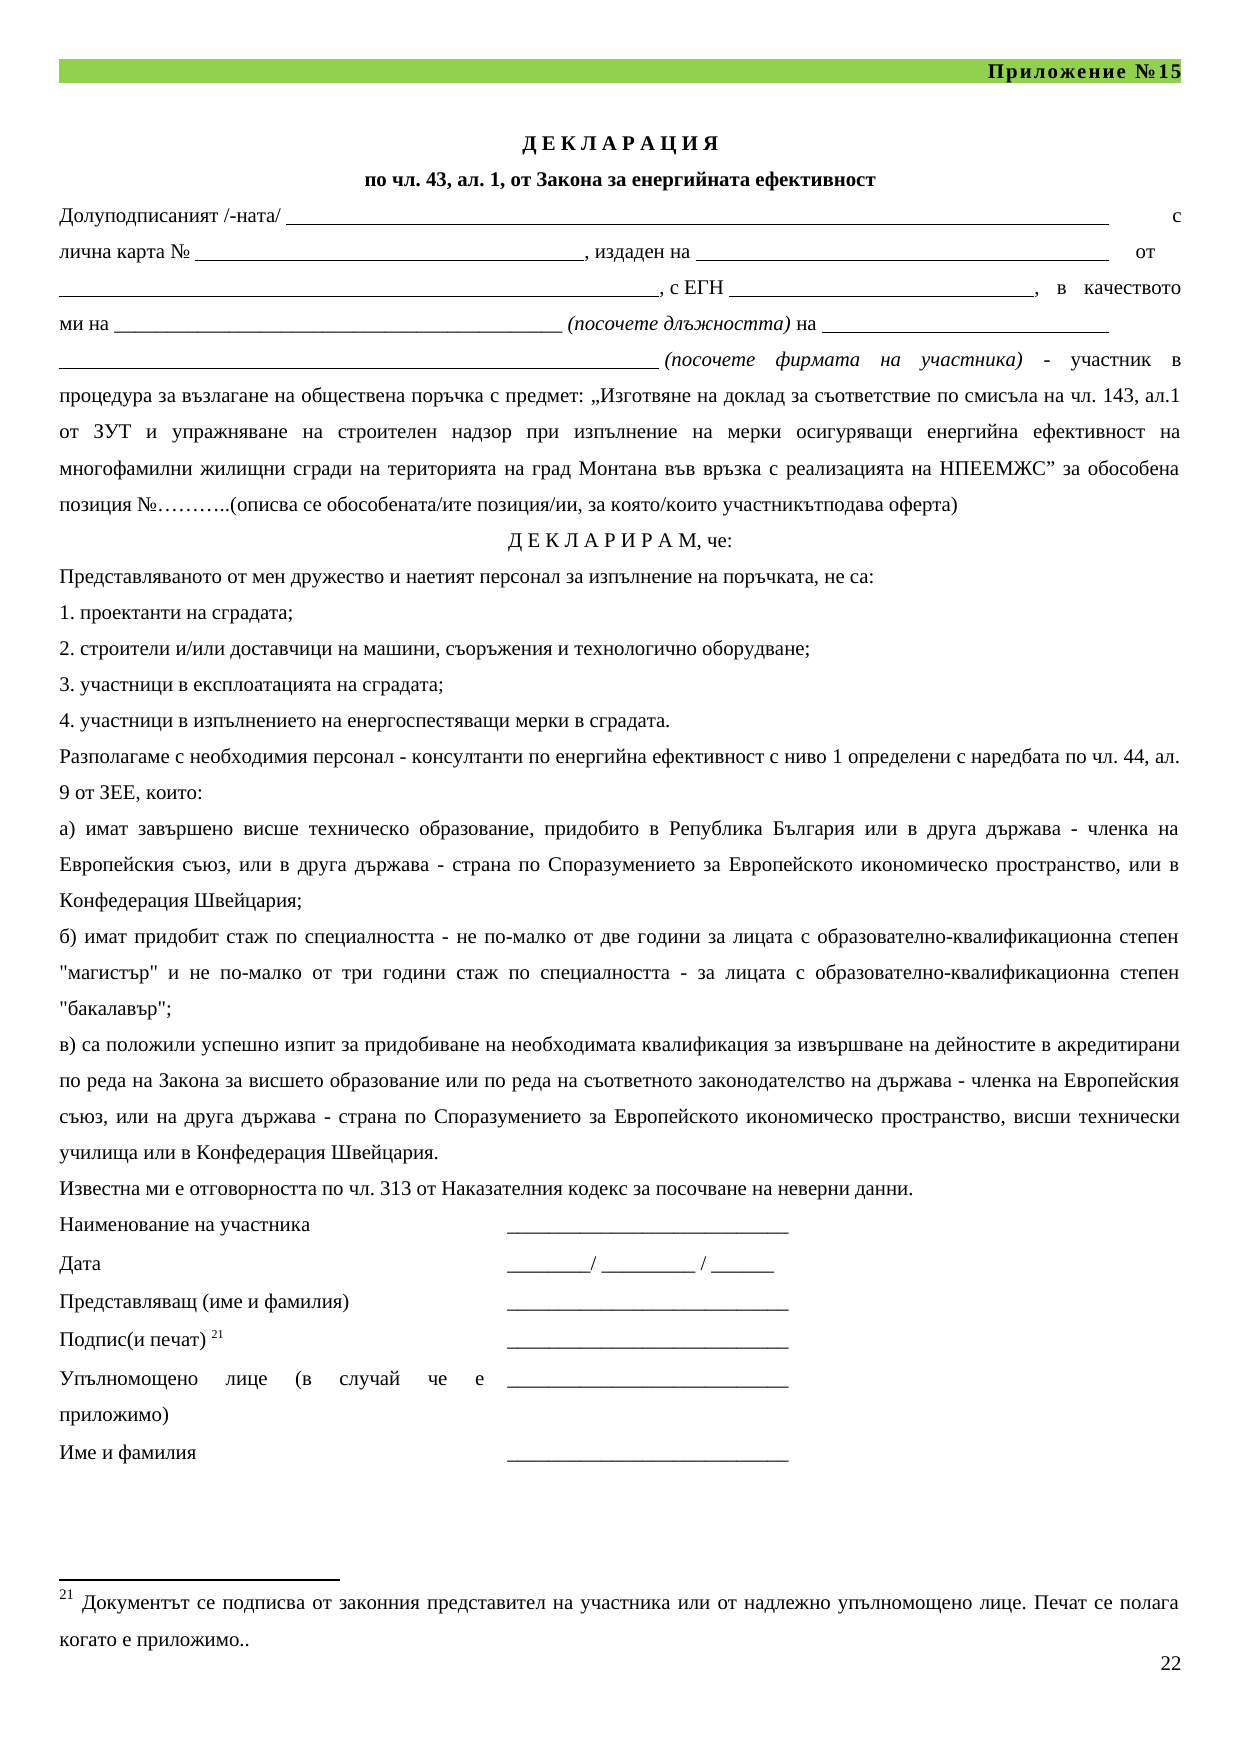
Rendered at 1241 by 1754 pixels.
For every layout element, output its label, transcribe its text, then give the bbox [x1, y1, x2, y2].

text 1. проектанти на сградата; [59, 600, 1181, 624]
text а) имат завършено висше техническо образование, придобито в Република България или в друга държава - членка на Европейския съюз, или в друга държава - страна по Споразумението за Европейското икономическо пространство, или в Конфедерация Швейцария; [59, 816, 1181, 912]
text Долуподписаният /-ната/ с лична карта № , издаден на от , с ЕГН , в качеството ми на ___________________________________________ (посочете длъжността) на (посочете фирмата на участника) - участник в процедура за възлагане на обществена поръчка с предмет: „Изготвяне на доклад за съответствие по смисъла на чл. 143, ал.1 от ЗУТ и упражняване на строителен надзор при изпълнение на мерки осигуряващи енергийна ефективност на многофамилни жилищни сгради на територията на град Монтана във връзка с реализацията на НПЕЕМЖС” за обособена позиция №………..(описва се обособената/ите позиция/ии, за която/които участникътподава оферта) [59, 203, 1181, 516]
table_cell Представляващ (име и фамилия) [48, 1289, 496, 1327]
text Разполагаме с необходимия персонал - консултанти по енергийна ефективност с ниво 1 определени с наредбата по чл. 44, ал. 9 от ЗЕЕ, които: [59, 744, 1181, 804]
subtitle Приложение №15 [59, 59, 1181, 83]
table_header ___________________________ [496, 1213, 1170, 1251]
table_cell ___________________________ [496, 1289, 1170, 1327]
table_cell ________/ _________ / ______ [496, 1251, 1170, 1289]
text в) са положили успешно изпит за придобиване на необходимата квалификация за извършване на дейностите в акредитирани по реда на Закона за висшето образование или по реда на съответното законодателство на държава - членка на Европейския съюз, или на друга държава - страна по Споразумението за Европейското икономическо пространство, висши технически училища или в Конфедерация Швейцария. [59, 1032, 1181, 1164]
text Известна ми е отговорността по чл. 313 от Наказателния кодекс за посочване на неверни данни. [59, 1176, 1181, 1200]
text 4. участници в изпълнението на енергоспестяващи мерки в сградата. [59, 708, 1181, 732]
text Представляваното от мен дружество и наетият персонал за изпълнение на поръчката, не са: [59, 564, 1181, 588]
table_cell Дата [48, 1251, 496, 1289]
table_cell ___________________________ [496, 1328, 1170, 1366]
text 3. участници в експлоатацията на сградата; [59, 672, 1181, 696]
text по чл. 43, ал. 1, от Закона за енергийната ефективност [59, 167, 1181, 191]
text б) имат придобит стаж по специалността - не по-малко от две години за лицата с образователно-квалификационна степен "магистър" и не по-малко от три години стаж по специалността - за лицата с образователно-квалификационна степен "бакалавър"; [59, 924, 1181, 1020]
text Д Е К Л А Р А Ц И Я [59, 131, 1181, 155]
text 2. строители и/или доставчици на машини, съоръжения и технологично оборудване; [59, 636, 1181, 660]
table_cell Подпис(и печат) [48, 1328, 496, 1366]
text Д Е К Л А Р И Р А М, че: [59, 528, 1181, 552]
table_cell Упълномощено лице (в случай че е приложимо) [48, 1366, 496, 1440]
table_cell ___________________________ [496, 1366, 1170, 1440]
table_cell Име и фамилия [48, 1440, 496, 1478]
table_header Наименование на участника [48, 1213, 496, 1251]
table_cell ___________________________ [496, 1440, 1170, 1478]
